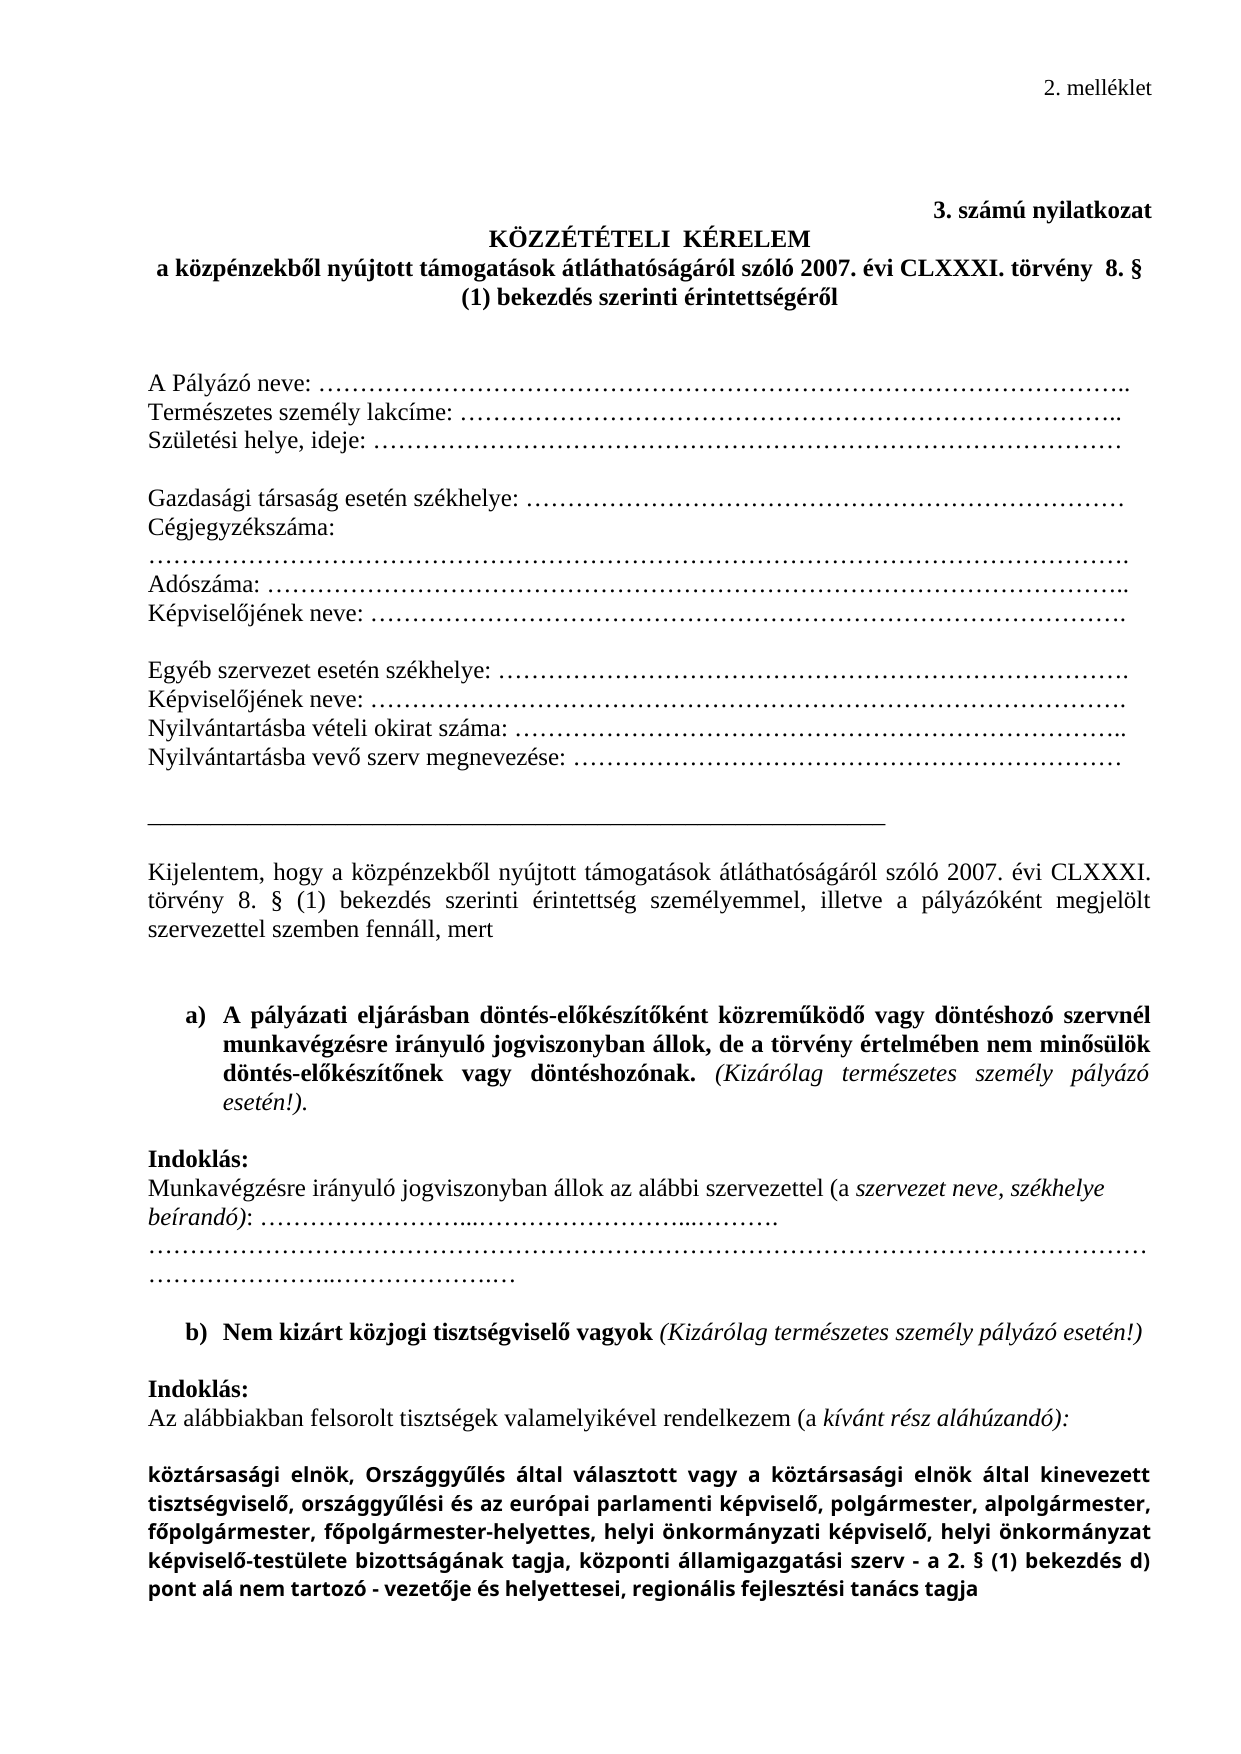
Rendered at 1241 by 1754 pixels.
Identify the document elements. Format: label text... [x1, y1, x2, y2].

text köztársasági elnök, Országgyűlés által választott vagy a köztársasági elnök által kinevezett tisztségviselő, országgyűlési és az európai parlamenti képviselő, polgármester, alpolgármester, főpolgármester, főpolgármester-helyettes, helyi önkormányzati képviselő, helyi önkormányzat képviselő-testülete bizottságának tagja, központi államigazgatási szerv - a 2. § (1) bekezdés d) pont alá nem tartozó - vezetője és helyettesei, regionális fejlesztési tanács tagja [148, 1461, 1152, 1603]
text Adószáma: ………………………………………………………………………………………….. [148, 569, 1152, 598]
text Indoklás: [148, 1144, 1152, 1173]
text Születési helye, ideje: ……………………………………………………………………………… [148, 426, 1152, 454]
list A pályázati eljárásban döntés-előkészítőként közreműködő vagy döntéshozó szervnél munkavégzésre irányuló jogviszonyban állok, de a törvény értelmében nem minősülök döntés-előkészítőnek vagy döntéshozónak. (Kizárólag természetes személy pályázó esetén!). [185, 1001, 1152, 1116]
list Nem kizárt közjogi tisztségviselő vagyok (Kizárólag természetes személy pályázó esetén!) [185, 1317, 1152, 1346]
text Természetes személy lakcíme: …………………………………………………………………….. [148, 397, 1152, 426]
text Cégjegyzékszáma: ………………………………………………………………………………………………………. [148, 512, 1152, 569]
text Munkavégzésre irányuló jogviszonyban állok az alábbi szervezettel (a szervezet neve, székhelye beírandó): ……………………...……………………...……….……………………………………………………………………………………………………………………………..……………….… [148, 1173, 1152, 1288]
text a közpénzekből nyújtott támogatások átláthatóságáról szóló 2007. évi CLXXXI. törvény 8. § (1) bekezdés szerinti érintettségéről [148, 253, 1152, 311]
text 3. számú nyilatkozat [148, 196, 1152, 224]
text Egyéb szervezet esetén székhelye: …………………………………………………………………. [148, 656, 1152, 684]
text Nyilvántartásba vételi okirat száma: ……………………………………………………………….. [148, 713, 1152, 742]
text Az alábbiakban felsorolt tisztségek valamelyikével rendelkezem (a kívánt rész aláhúzandó): [148, 1403, 1152, 1432]
text Indoklás: [148, 1374, 1152, 1403]
text A Pályázó neve: …………………………………………………………………………………….. [148, 368, 1152, 397]
text Képviselőjének neve: ………………………………………………………………………………. [148, 684, 1152, 713]
text Kijelentem, hogy a közpénzekből nyújtott támogatások átláthatóságáról szóló 2007. évi CLXXXI. törvény 8. § (1) bekezdés szerinti érintettség személyemmel, illetve a pályázóként megjelölt szervezettel szemben fennáll, mert [148, 857, 1152, 943]
text Gazdasági társaság esetén székhelye: ……………………………………………………………… [148, 483, 1152, 512]
text Képviselőjének neve: ………………………………………………………………………………. [148, 598, 1152, 627]
text Nyilvántartásba vevő szerv megnevezése: ………………………………………………………… [148, 742, 1152, 771]
text KÖZZÉTÉTELI KÉRELEM [148, 224, 1152, 253]
text ___________________________________________________________ [148, 799, 1152, 828]
